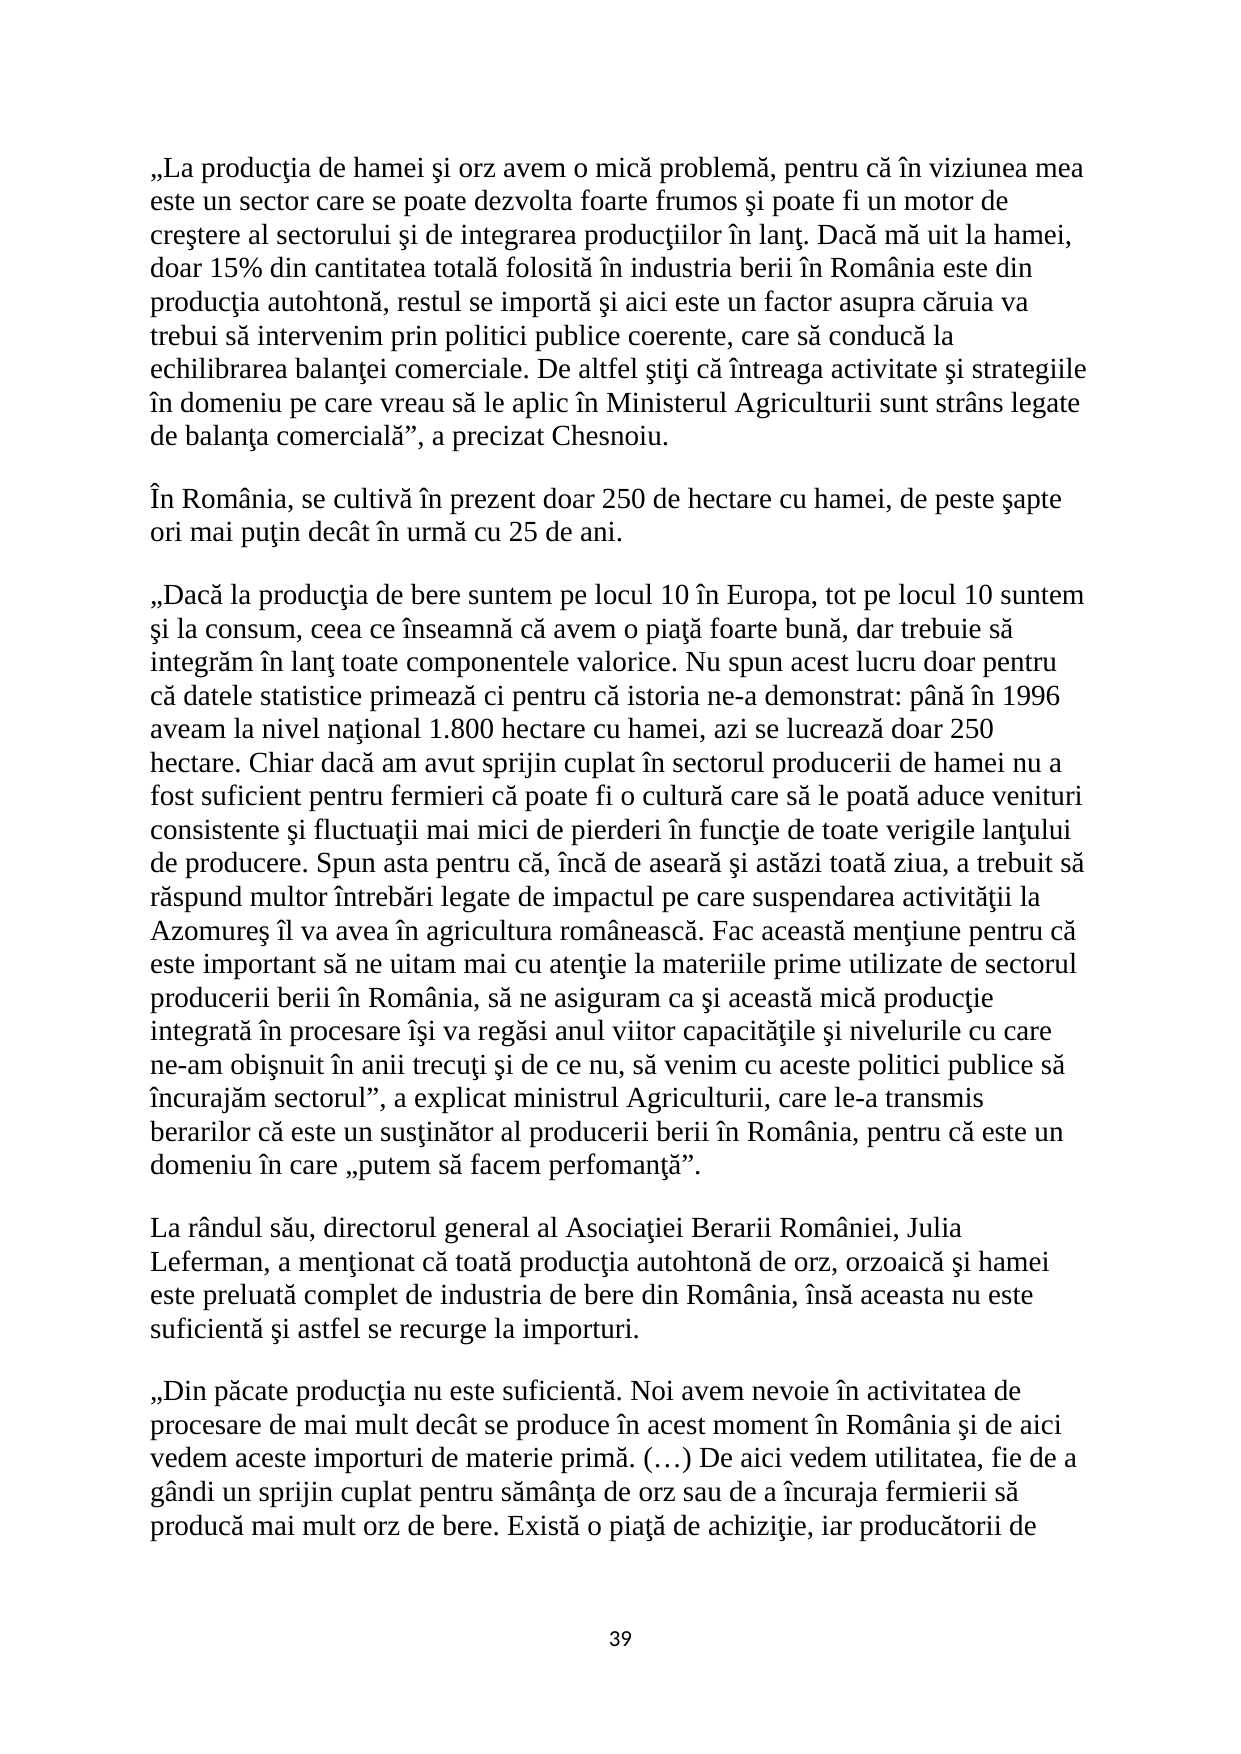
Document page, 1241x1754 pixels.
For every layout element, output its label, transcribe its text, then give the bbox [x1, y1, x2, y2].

text La rândul său, directorul general al Asociaţiei Berarii României, Julia Leferman, a menţionat că toată producţia autohtonă de orz, orzoaică şi hamei este preluată complet de industria de bere din România, însă aceasta nu este suficientă şi astfel se recurge la importuri. [150, 1210, 1090, 1344]
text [150, 1373, 1090, 1541]
text „Dacă la producţia de bere suntem pe locul 10 în Europa, tot pe locul 10 suntem şi la consum, ceea ce înseamnă că avem o piaţă foarte bună, dar trebuie să integrăm în lanţ toate componentele valorice. Nu spun acest lucru doar pentru că datele statistice primează ci pentru că istoria ne-a demonstrat: până în 1996 aveam la nivel naţional 1.800 hectare cu hamei, azi se lucrează doar 250 hectare. Chiar dacă am avut sprijin cuplat în sectorul producerii de hamei nu a fost suficient pentru fermieri că poate fi o cultură care să le poată aduce venituri consistente şi fluctuaţii mai mici de pierderi în funcţie de toate verigile lanţului de producere. Spun asta pentru că, încă de aseară şi astăzi toată ziua, a trebuit să răspund multor întrebări legate de impactul pe care suspendarea activităţii la Azomureş îl va avea în agricultura românească. Fac această menţiune pentru că este important să ne uitam mai cu atenţie la materiile prime utilizate de sectorul producerii berii în România, să ne asiguram ca şi această mică producţie integrată în procesare îşi va regăsi anul viitor capacităţile şi nivelurile cu care ne-am obişnuit în anii trecuţi şi de ce nu, să venim cu aceste politici publice să încurajăm sectorul”, a explicat ministrul Agriculturii, care le-a transmis berarilor că este un susţinător al producerii berii în România, pentru că este un domeniu în care „putem să facem perfomanţă”. [150, 577, 1090, 1181]
text „La producţia de hamei şi orz avem o mică problemă, pentru că în viziunea mea este un sector care se poate dezvolta foarte frumos şi poate fi un motor de creştere al sectorului şi de integrarea producţiilor în lanţ. Dacă mă uit la hamei, doar 15% din cantitatea totală folosită în industria berii în România este din producţia autohtonă, restul se importă şi aici este un factor asupra căruia va trebui să intervenim prin politici publice coerente, care să conducă la echilibrarea balanţei comerciale. De altfel ştiţi că întreaga activitate şi strategiile în domeniu pe care vreau să le aplic în Ministerul Agriculturii sunt strâns legate de balanţa comercială”, a precizat Chesnoiu. [150, 150, 1090, 452]
text În România, se cultivă în prezent doar 250 de hectare cu hamei, de peste şapte ori mai puţin decât în urmă cu 25 de ani. [150, 481, 1090, 548]
